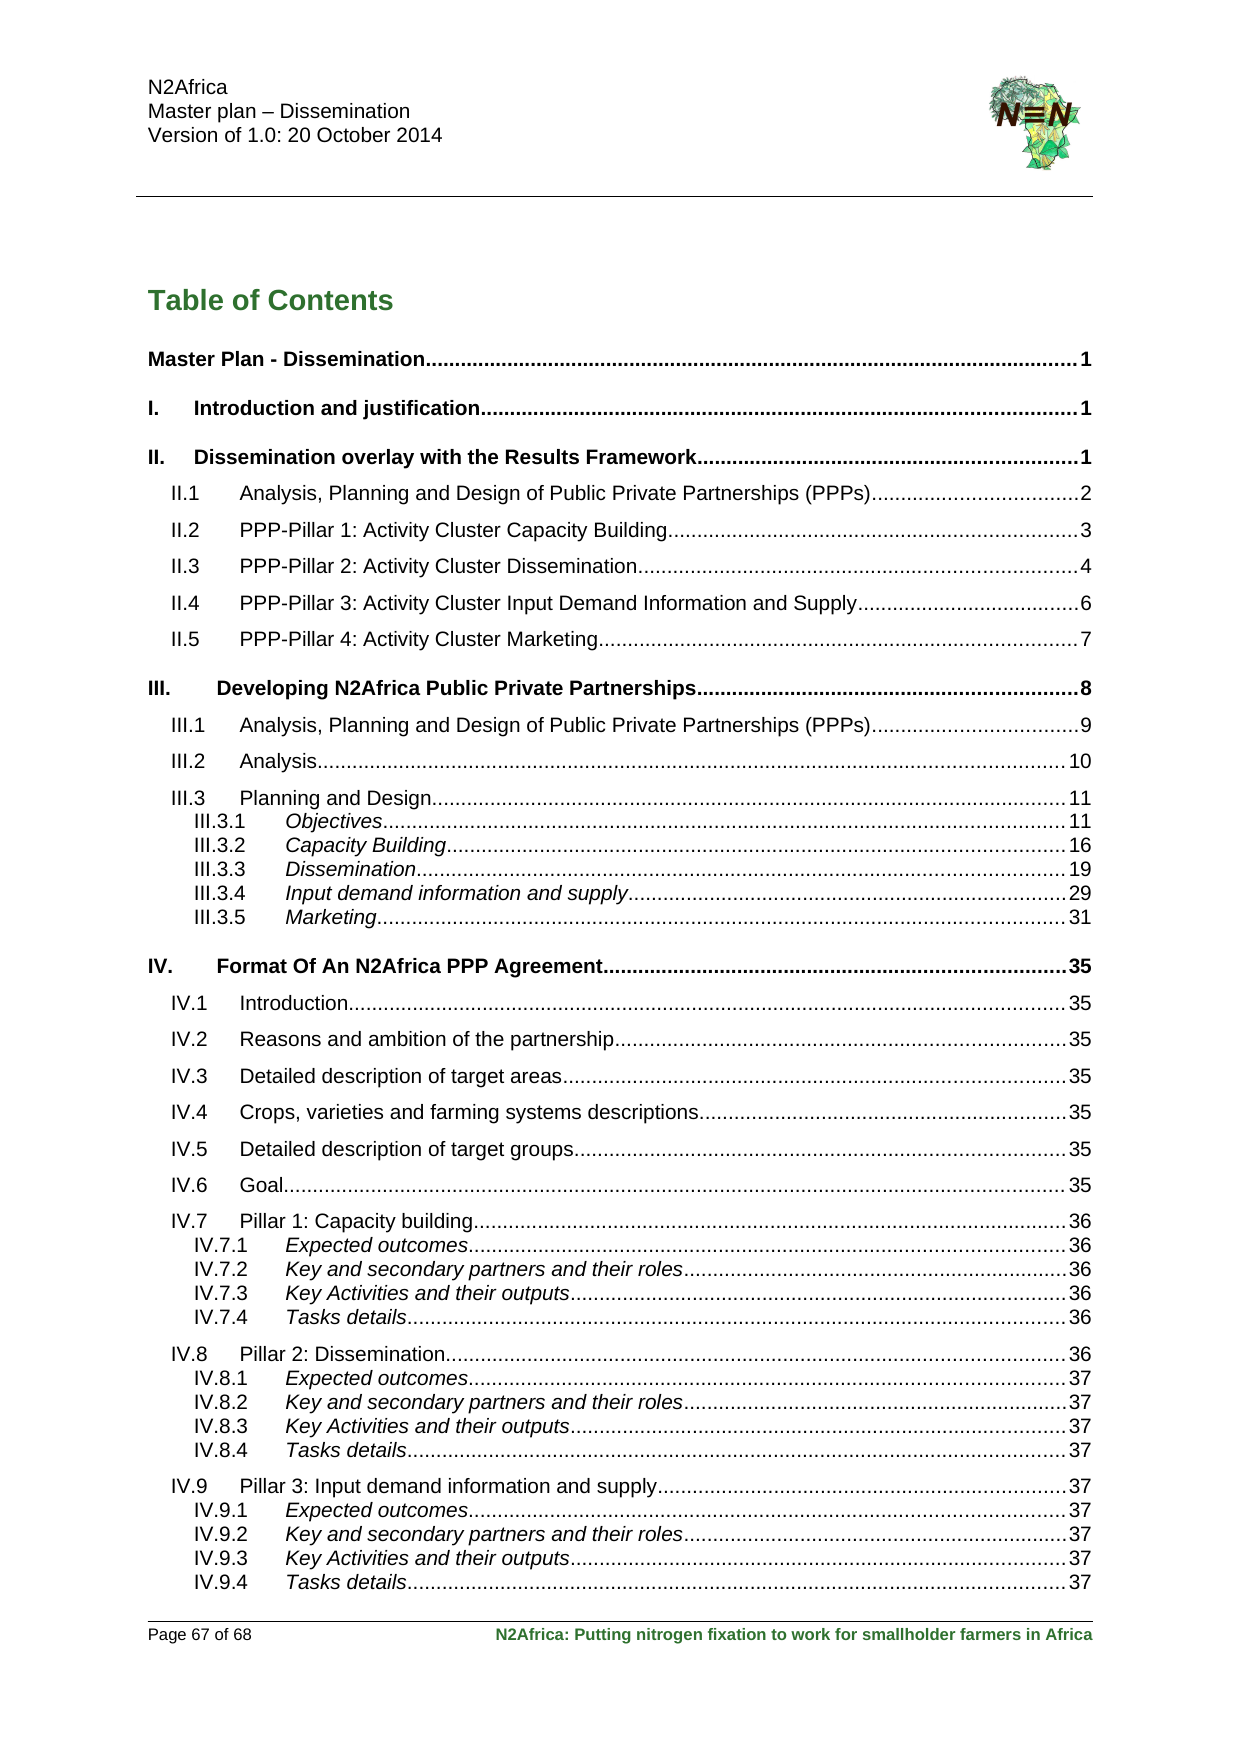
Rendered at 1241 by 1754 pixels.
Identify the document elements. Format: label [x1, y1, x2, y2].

picture [987, 75, 1082, 171]
